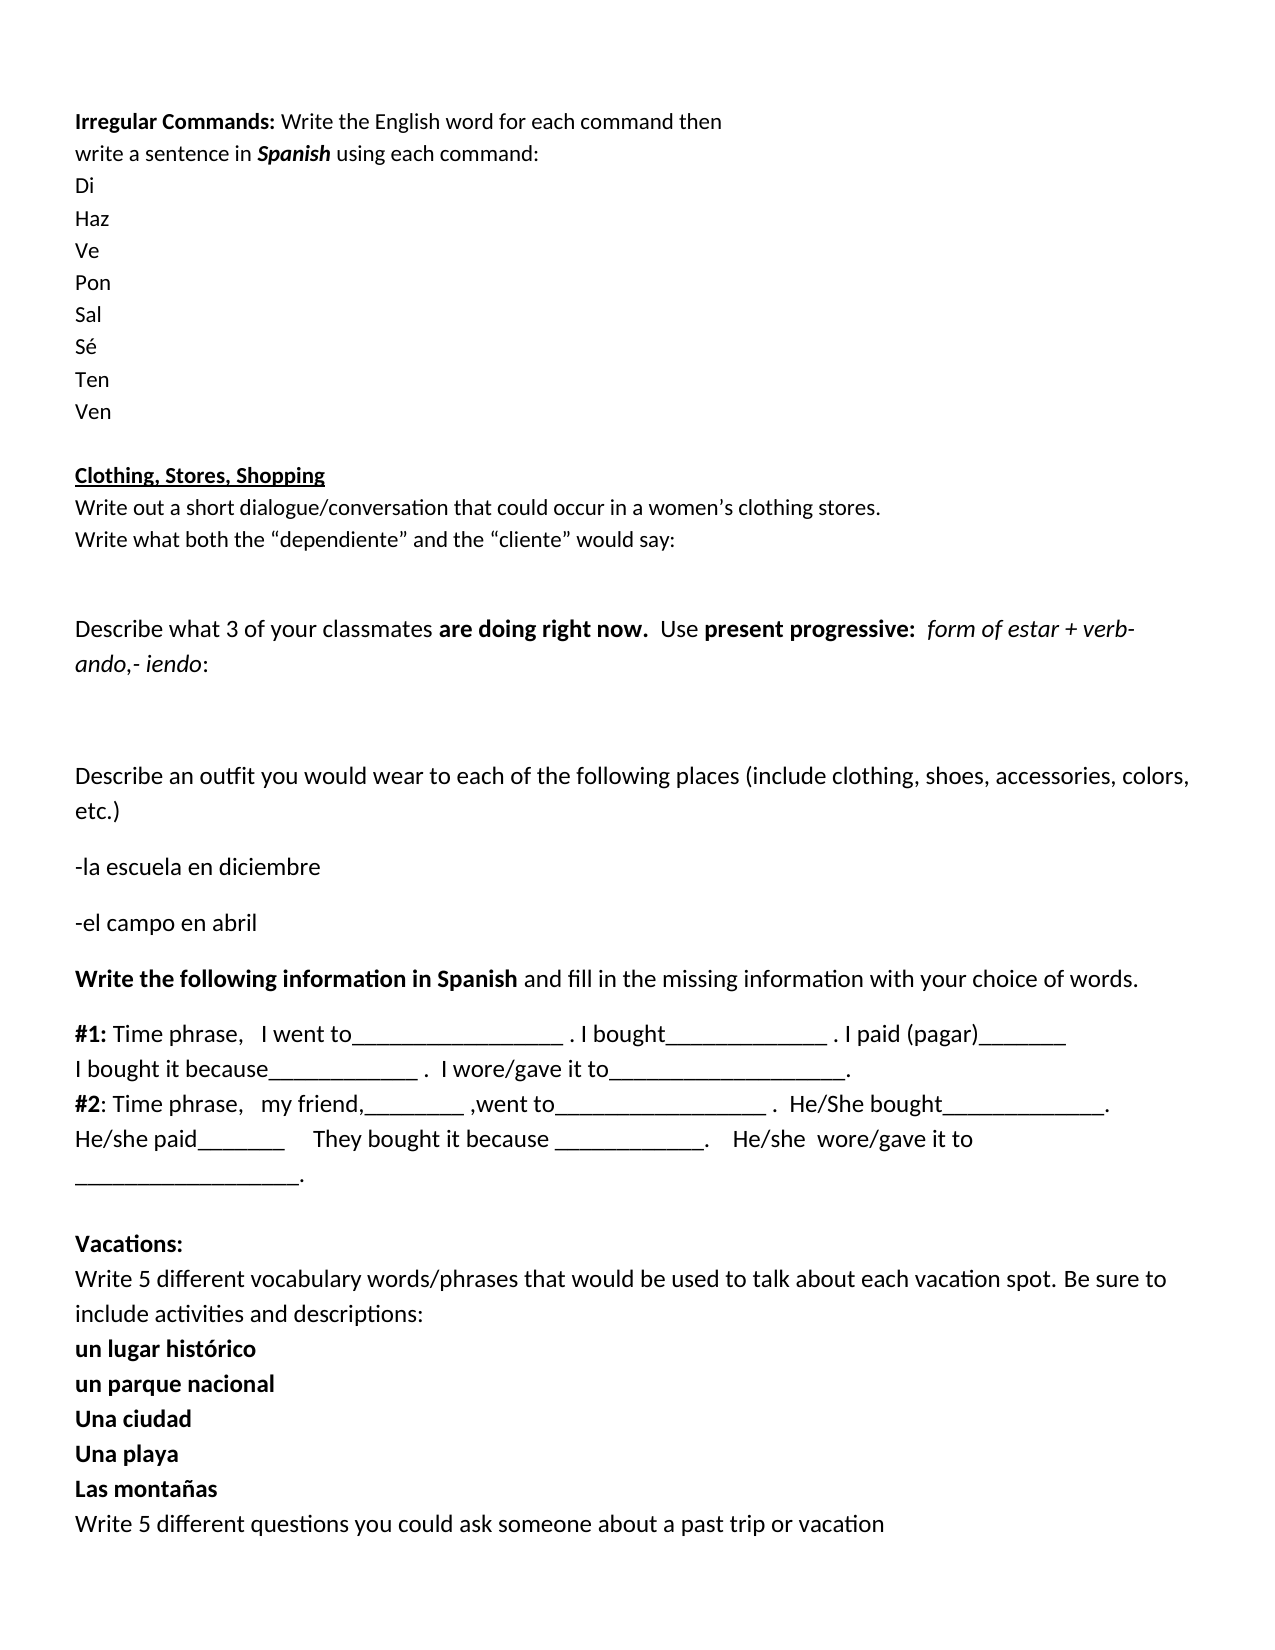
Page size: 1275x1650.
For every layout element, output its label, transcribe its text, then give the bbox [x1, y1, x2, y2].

text Write 5 different vocabulary words/phrases that would be used to talk about each vacation spot. Be sure to include activities and descriptions: [75, 1264, 1200, 1329]
text Las montañas [75, 1474, 1200, 1504]
text Describe what 3 of your classmates are doing right now. Use present progressive: form of estar + verb-ando,- iendo: [75, 614, 1200, 679]
text Haz [75, 204, 1200, 232]
text un parque nacional [75, 1369, 1200, 1399]
text Sal [75, 300, 1200, 328]
text write a sentence in Spanish using each command: [75, 139, 1200, 167]
text Vacations: [75, 1229, 1200, 1259]
text Clothing, Stores, Shopping [75, 461, 1200, 489]
text Write out a short dialogue/conversation that could occur in a women’s clothing stores. [75, 493, 1200, 521]
text Write what both the “dependiente” and the “cliente” would say: [75, 526, 1200, 554]
text He/she paid_______ They bought it because ____________. He/she wore/gave it to __________________. [75, 1124, 1200, 1189]
text un lugar histórico [75, 1334, 1200, 1364]
text Sé [75, 332, 1200, 361]
text I bought it because____________ . I wore/gave it to___________________. [75, 1054, 1200, 1084]
text Pon [75, 268, 1200, 296]
text Ven [75, 397, 1200, 425]
text -la escuela en diciembre [75, 851, 1200, 882]
text #2: Time phrase, my friend,________ ,went to_________________ . He/She bought_____________. [75, 1089, 1200, 1119]
text Una ciudad [75, 1404, 1200, 1434]
text -el campo en abril [75, 907, 1200, 937]
text #1: Time phrase, I went to_________________ . I bought_____________ . I paid (pagar)_______ [75, 1019, 1200, 1049]
text Write 5 different questions you could ask someone about a past trip or vacation [75, 1509, 1200, 1539]
text Una playa [75, 1439, 1200, 1469]
text Di [75, 172, 1200, 199]
text Ten [75, 365, 1200, 393]
text Write the following information in Spanish and fill in the missing information with your choice of words. [75, 963, 1200, 993]
text Irregular Commands: Write the English word for each command then [75, 107, 1200, 135]
text Describe an outfit you would wear to each of the following places (include clothing, shoes, accessories, colors, etc.) [75, 760, 1200, 826]
text Ve [75, 236, 1200, 264]
